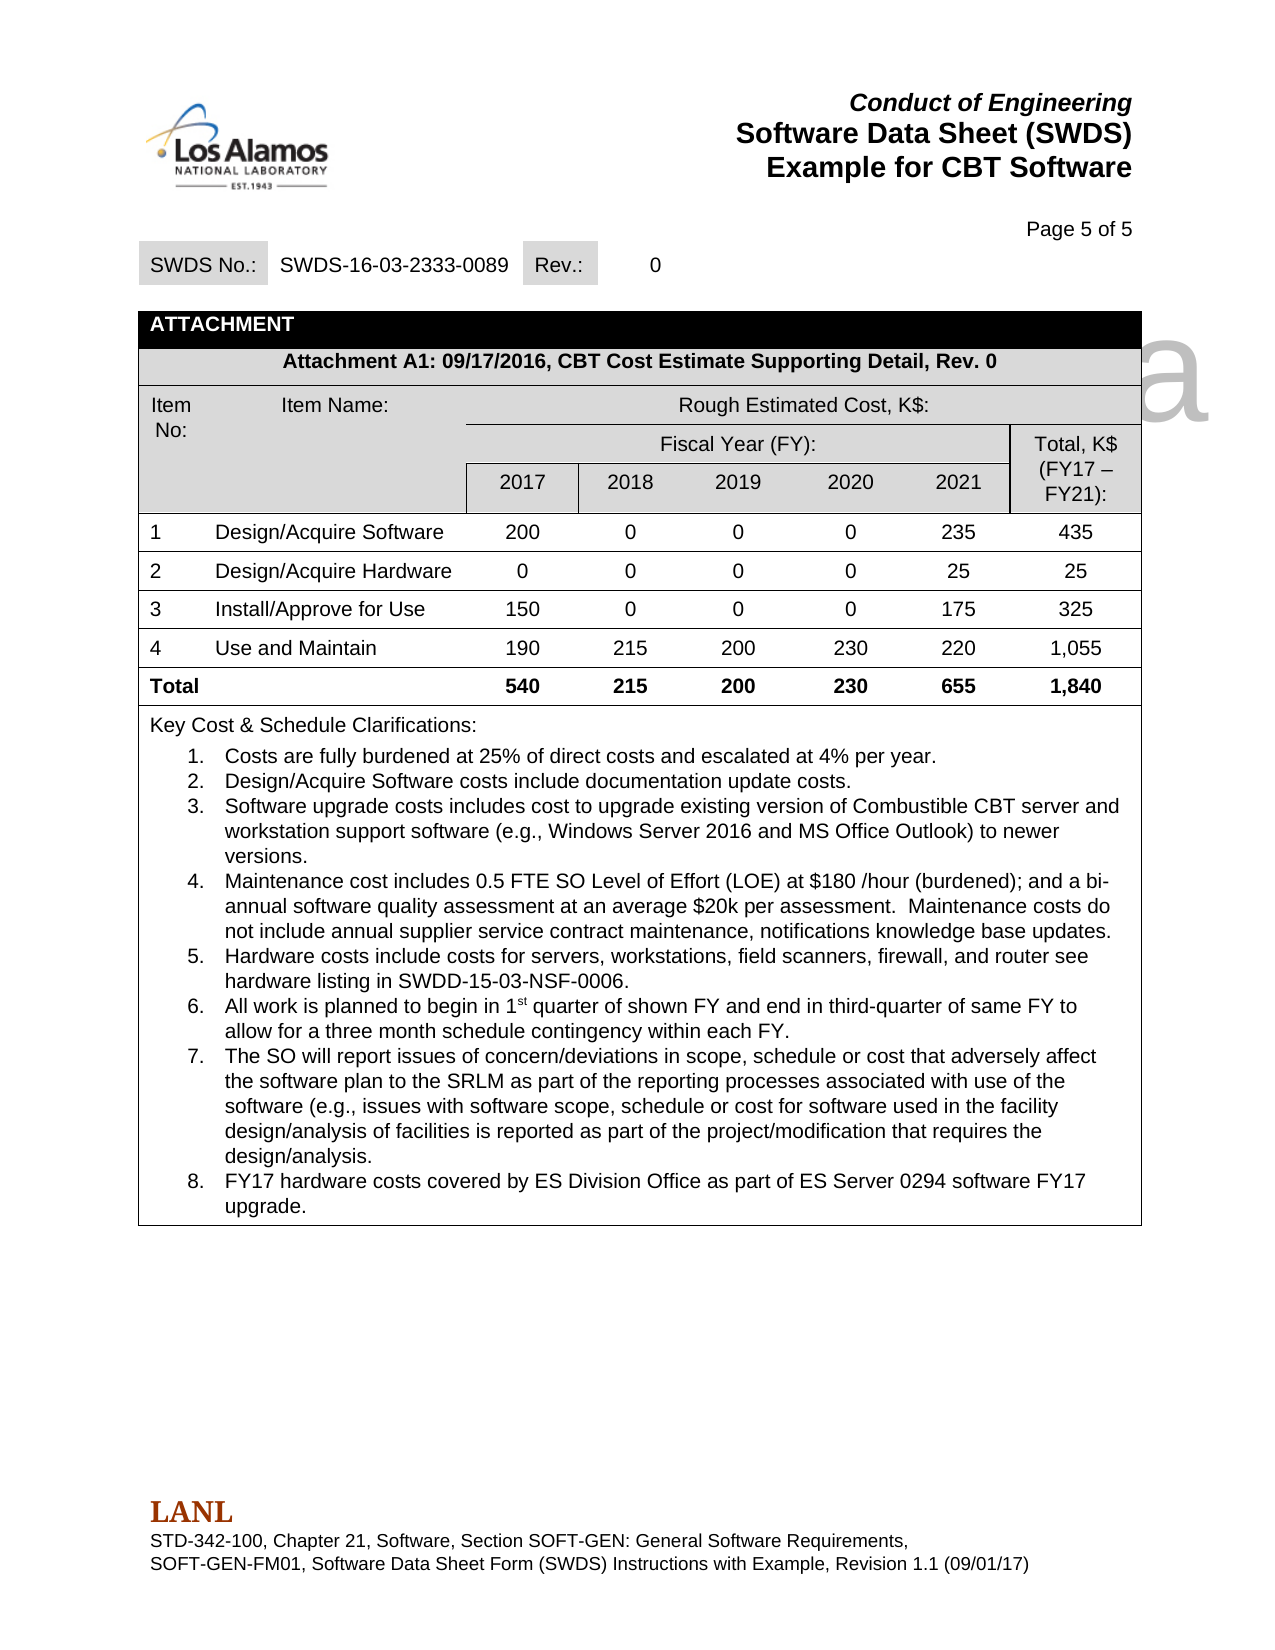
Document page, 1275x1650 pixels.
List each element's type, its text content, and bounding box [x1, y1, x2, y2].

table_cell 0 [682, 591, 794, 628]
table_cell 540 [466, 668, 579, 705]
table_cell Attachment A1: 09/17/2016, CBT Cost Estimate Supporting Detail, Rev. 0 [139, 349, 1141, 385]
table_cell 2017 [467, 464, 578, 512]
table_cell 2019 [682, 464, 794, 512]
table_cell 0 [682, 514, 794, 551]
table_cell 190 [466, 629, 579, 667]
table_header ATTACHMENT [139, 312, 1141, 348]
table_cell 200 [682, 629, 794, 667]
table_cell 150 [466, 591, 579, 628]
table_cell 325 [1010, 591, 1141, 628]
table_cell 0 [579, 591, 682, 628]
table_cell 215 [579, 629, 682, 667]
table_cell 2 [139, 552, 204, 589]
table_cell 0 [579, 552, 682, 589]
table_cell Design/Acquire Hardware [204, 552, 466, 589]
table_cell Key Cost & Schedule Clarifications: Costs are fully burdened at 25% of direct costs and escalated at 4% per year. Design/Acquire Software costs include documentation update costs. Software upgrade costs includes cost to upgrade existing version of Combustible CBT server and workstation support software (e.g., Windows Server 2016 and MS Office Outlook) to newer versions. Maintenance cost includes 0.5 FTE SO Level of Effort (LOE) at $180 /hour (burdened); and a bi-annual software quality assessment at an average $20k per assessment. Maintenance costs do not include annual supplier service contract maintenance, notifications knowledge base updates. Hardware costs include costs for servers, workstations, field scanners, firewall, and router see hardware listing in SWDD-15-03-NSF-0006. All work is planned to begin in 1st quarter of shown FY and end in third-quarter of same FY to allow for a three month schedule contingency within each FY. The SO will report issues of concern/deviations in scope, schedule or cost that adversely affect the software plan to the SRLM as part of the reporting processes associated with use of the software (e.g., issues with software scope, schedule or cost for software used in the facility design/analysis of facilities is reported as part of the project/modification that requires the design/analysis. FY17 hardware costs covered by ES Division Office as part of ES Server 0294 software FY17 upgrade. [139, 706, 1141, 1225]
table_cell 235 [907, 514, 1010, 551]
table_cell 2018 [579, 464, 682, 512]
picture [146, 86, 362, 198]
table_cell 435 [1010, 514, 1141, 551]
table_cell 230 [794, 668, 907, 705]
table_cell 200 [682, 668, 794, 705]
table_cell 1,840 [1010, 668, 1141, 705]
table_cell 0 [794, 591, 907, 628]
table_cell 200 [466, 514, 579, 551]
table_cell Install/Approve for Use [204, 591, 466, 628]
table_cell Total [139, 668, 466, 705]
table_cell 2021 [907, 464, 1009, 512]
table_cell Item Name: [204, 386, 466, 512]
table_cell 655 [907, 668, 1010, 705]
table_cell 0 [579, 514, 682, 551]
table_cell 0 [794, 552, 907, 589]
table_cell 1,055 [1010, 629, 1141, 667]
table_cell Design/Acquire Software [204, 514, 466, 551]
table_cell 4 [139, 629, 204, 667]
table_cell 0 [682, 552, 794, 589]
table_cell Use and Maintain [204, 629, 466, 667]
table_cell 220 [907, 629, 1010, 667]
table_cell Rough Estimated Cost, K$: [466, 386, 1141, 424]
table_cell 25 [907, 552, 1010, 589]
table_cell 175 [907, 591, 1010, 628]
table_cell 0 [466, 552, 579, 589]
table_cell Fiscal Year (FY): [466, 425, 1009, 462]
table_cell 230 [794, 629, 907, 667]
table_cell 25 [1010, 552, 1141, 589]
table_cell 2020 [794, 464, 907, 512]
table_cell Item No: [139, 386, 204, 512]
table_cell Total, K$ (FY17 – FY21): [1011, 425, 1141, 512]
table_cell 1 [139, 514, 204, 551]
table_cell 3 [139, 591, 204, 628]
table_cell 215 [579, 668, 682, 705]
table_cell 0 [794, 514, 907, 551]
